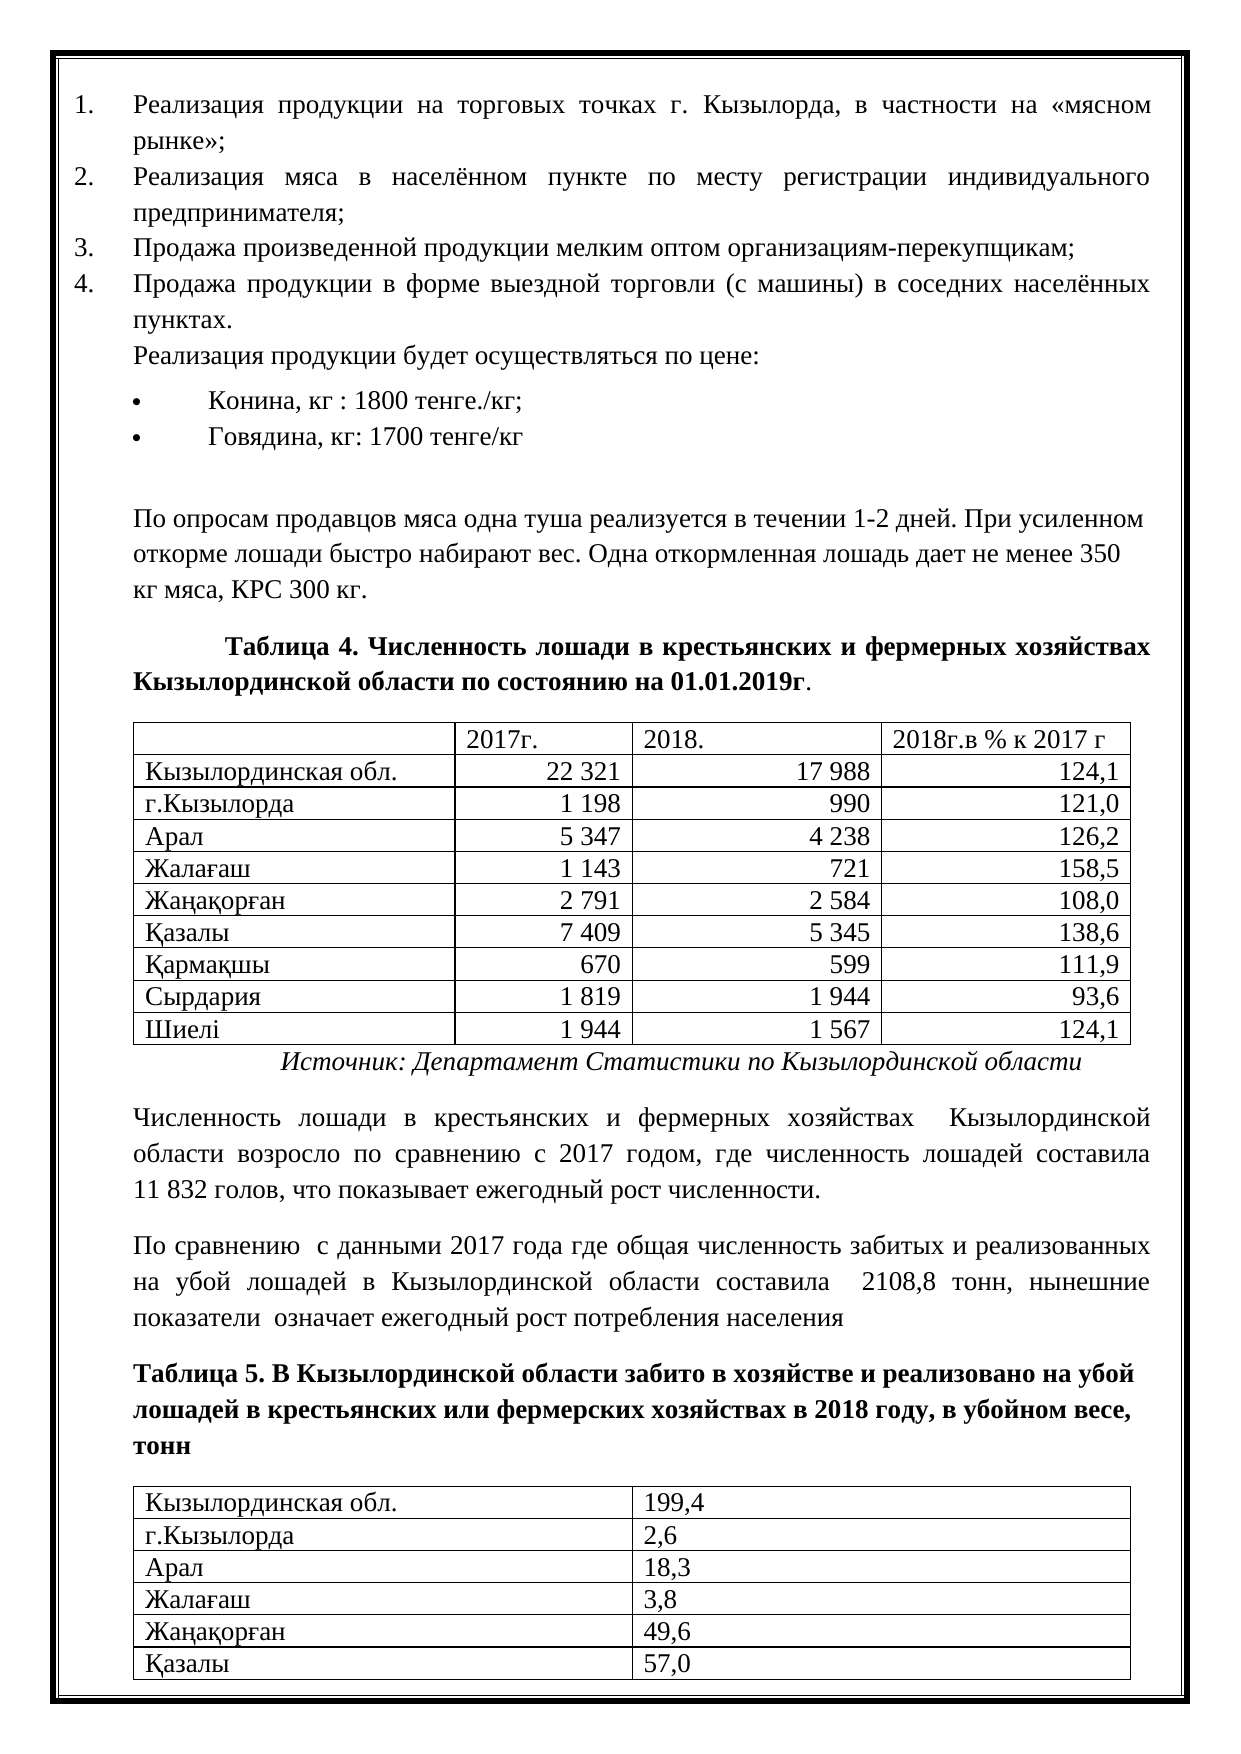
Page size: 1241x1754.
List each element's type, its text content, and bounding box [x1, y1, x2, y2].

table_cell Арал [134, 1551, 632, 1582]
table_cell 17 988 [633, 755, 881, 786]
table_cell 111,9 [882, 948, 1130, 979]
table_cell 2 791 [456, 884, 632, 915]
table_cell 3,8 [633, 1583, 1130, 1614]
table_cell 5 347 [456, 820, 632, 851]
table_cell Жалағаш [134, 1583, 632, 1614]
table_cell 990 [633, 788, 881, 818]
table_cell 124,1 [882, 1013, 1130, 1044]
table_cell г.Кызылорда [134, 1519, 632, 1550]
table_cell г.Кызылорда [134, 788, 454, 818]
table_cell 108,0 [882, 884, 1130, 915]
table_cell 138,6 [882, 916, 1130, 947]
table_cell 22 321 [456, 755, 632, 786]
table_header 2018. [633, 723, 881, 754]
table_cell Сырдария [134, 981, 454, 1012]
table_header 199,4 [633, 1487, 1130, 1518]
list Реализация мяса в населённом пункте по месту регистрации индивидуального предпринимателя; [74, 160, 1152, 227]
table_cell Қазалы [134, 1648, 632, 1679]
table_cell Жаңақорған [134, 884, 454, 915]
text Реализация продукции будет осуществляться по цене: [74, 339, 1128, 370]
table_cell Қармақшы [134, 948, 454, 979]
table_cell Кызылординская обл. [134, 755, 454, 786]
table_cell 18,3 [633, 1551, 1130, 1582]
table_cell 93,6 [882, 981, 1130, 1012]
table_cell 158,5 [882, 852, 1130, 883]
table_cell 7 409 [456, 916, 632, 947]
table_cell 1 567 [633, 1013, 881, 1044]
table_cell 1 944 [633, 981, 881, 1012]
table_cell 1 819 [456, 981, 632, 1012]
table_cell Жаңақорған [134, 1615, 632, 1646]
table_header [134, 723, 454, 754]
table_cell 124,1 [882, 755, 1130, 786]
text По сравнению с данными 2017 года где общая численность забитых и реализованных на убой лошадей в Кызылординской области составила 2108,8 тонн, нынешние показатели означает ежегодный рост потребления населения [133, 1229, 1152, 1332]
table_cell Жалағаш [134, 852, 454, 883]
list Реализация продукции на торговых точках г. Кызылорда, в частности на «мясном рынке»; [74, 89, 1152, 156]
table_header 2017г. [456, 723, 632, 754]
table_cell 5 345 [633, 916, 881, 947]
text Таблица 5. В Кызылординской области забито в хозяйстве и реализовано на убой лошадей в крестьянских или фермерских хозяйствах в 2018 году, в убойном весе, тонн [133, 1357, 1152, 1460]
list Продажа продукции в форме выездной торговли (с машины) в соседних населённых пунктах. [74, 267, 1152, 334]
table_cell 670 [456, 948, 632, 979]
list Продажа произведенной продукции мелким оптом организациям-перекупщикам; [74, 232, 1152, 263]
list Конина, кг : 1800 тенге./кг; [74, 384, 1152, 416]
table_cell Шиелі [134, 1013, 454, 1044]
text Источник: Департамент Статистики по Кызылординской области [207, 1045, 1152, 1076]
table_cell 49,6 [633, 1615, 1130, 1646]
text По опросам продавцов мяса одна туша реализуется в течении 1-2 дней. При усиленном откорме лошади быстро набирают вес. Одна откормленная лошадь дает не менее 350 кг мяса, КРС 300 кг. [133, 502, 1152, 604]
text Таблица 4. Численность лошади в крестьянских и фермерных хозяйствах Кызылординской области по состоянию на 01.01.2019г. [133, 630, 1152, 697]
table_cell Арал [134, 820, 454, 851]
table_cell 4 238 [633, 820, 881, 851]
table_cell 57,0 [633, 1648, 1130, 1679]
table_cell 2 584 [633, 884, 881, 915]
table_header 2018г.в % к 2017 г [882, 723, 1130, 754]
table_cell 121,0 [882, 788, 1130, 818]
table_cell 1 944 [456, 1013, 632, 1044]
table_header Кызылординская обл. [134, 1487, 632, 1518]
table_cell 599 [633, 948, 881, 979]
list Говядина, кг: 1700 тенге/кг [74, 420, 1152, 451]
table_cell 126,2 [882, 820, 1130, 851]
table_cell 2,6 [633, 1519, 1130, 1550]
table_cell 1 198 [456, 788, 632, 818]
table_cell Қазалы [134, 916, 454, 947]
table_cell 1 143 [456, 852, 632, 883]
text Численность лошади в крестьянских и фермерных хозяйствах Кызылординской области возросло по сравнению с 2017 годом, где численность лошадей составила 11 832 голов, что показывает ежегодный рост численности. [133, 1101, 1152, 1204]
table_cell 721 [633, 852, 881, 883]
